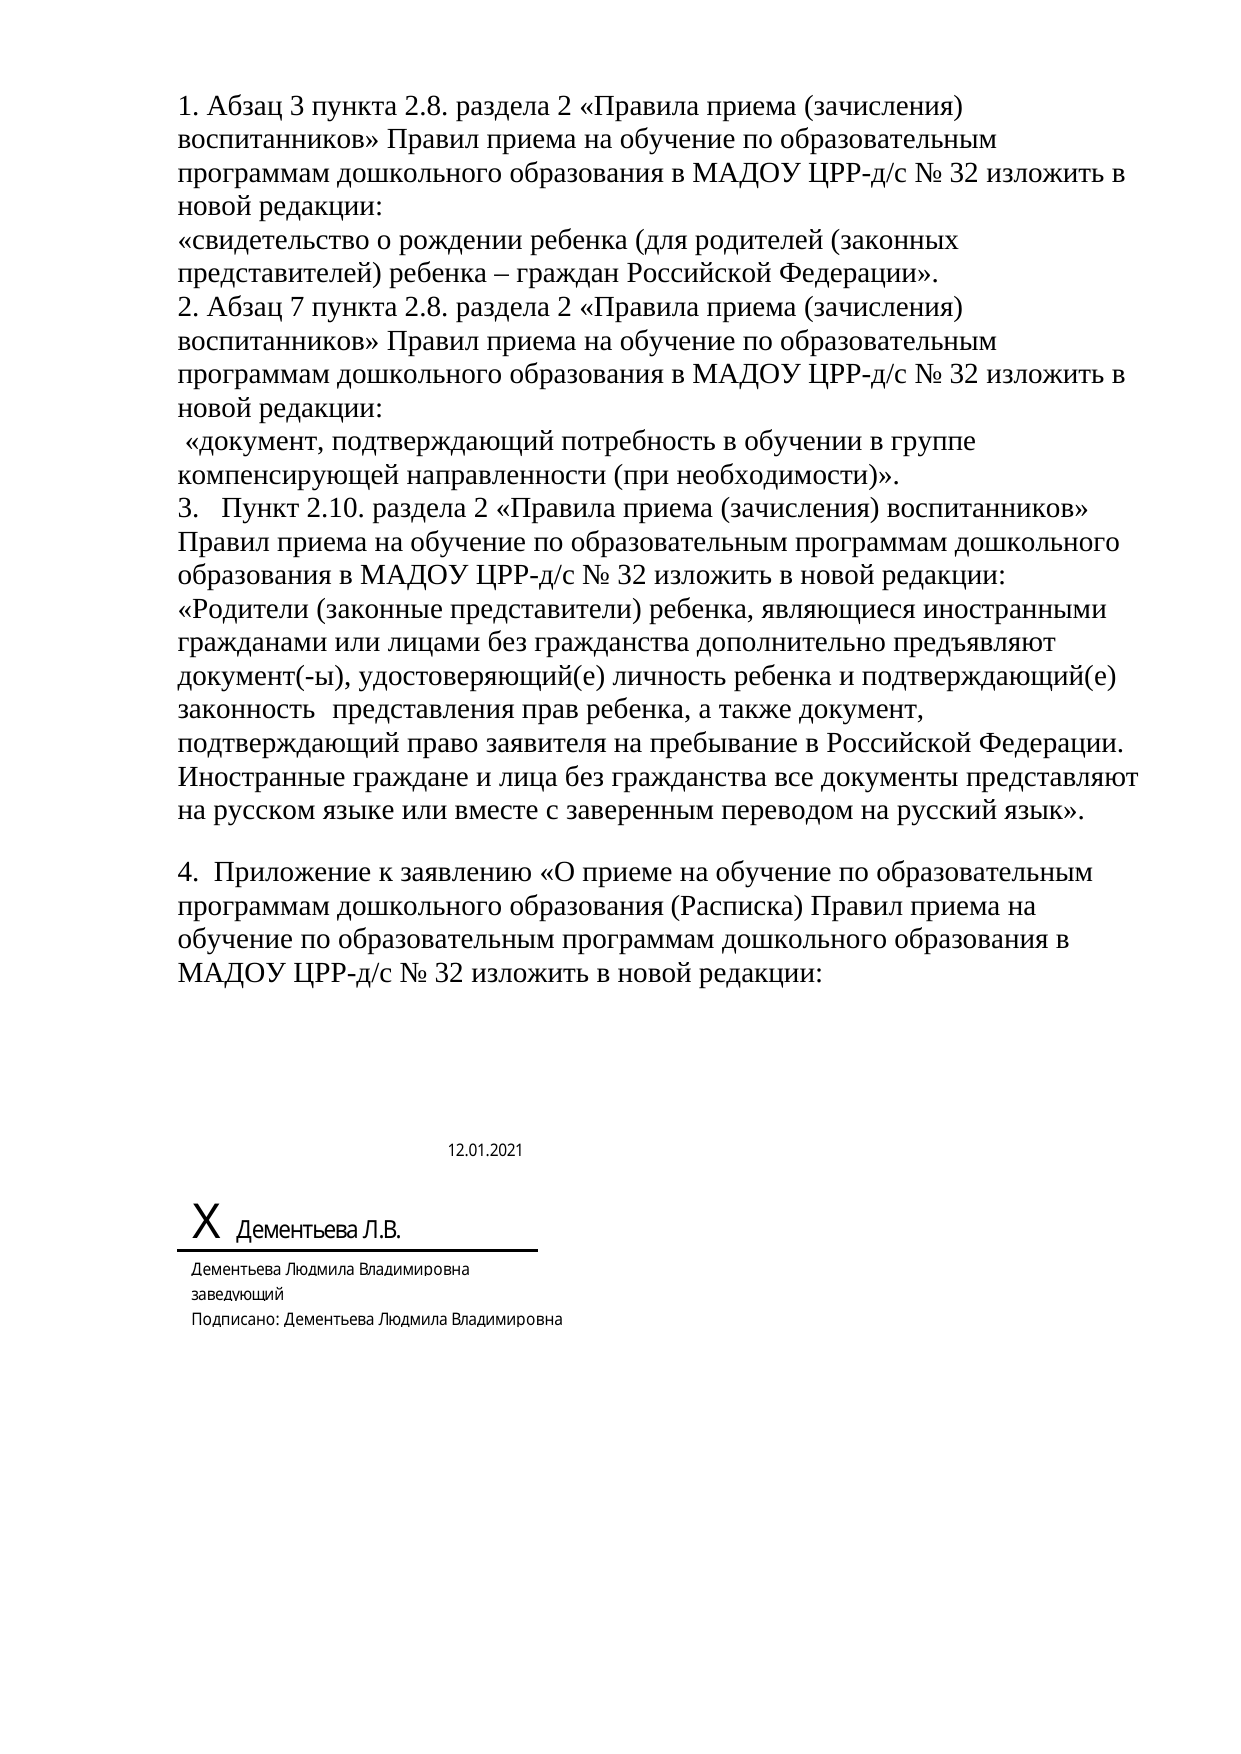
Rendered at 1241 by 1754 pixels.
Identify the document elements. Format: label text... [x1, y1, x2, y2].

text 4. Приложение к заявлению «О приеме на обучение по образовательным [177, 854, 1152, 888]
text «свидетельство о рождении ребенка (для родителей (законных представителей) ребенка – граждан Российской Федерации». [177, 222, 1152, 289]
text «Родители (законные представители) ребенка, являющиеся иностранными гражданами или лицами без гражданства дополнительно предъявляют документ(-ы), удостоверяющий(е) личность ребенка и подтверждающий(е) законность представления прав ребенка, а также документ, подтверждающий право заявителя на пребывание в Российской Федерации. Иностранные граждане и лица без гражданства все документы представляют на русском языке или вместе с заверенным переводом на русский язык». [177, 591, 1152, 826]
text 2. Абзац 7 пункта 2.8. раздела 2 «Правила приема (зачисления) воспитанников» Правил приема на обучение по образовательным программам дошкольного образования в МАДОУ ЦРР-д/с № 32 изложить в новой редакции: [177, 289, 1152, 423]
text 1. Абзац 3 пункта 2.8. раздела 2 «Правила приема (зачисления) воспитанников» Правил приема на обучение по образовательным программам дошкольного образования в МАДОУ ЦРР-д/с № 32 изложить в новой редакции: [177, 88, 1152, 222]
text программам дошкольного образования (Расписка) Правил приема на обучение по образовательным программам дошкольного образования в МАДОУ ЦРР-д/с № 32 изложить в новой редакции: [177, 888, 1152, 989]
text «документ, подтверждающий потребность в обучении в группе компенсирующей направленности (при необходимости)». [177, 423, 1152, 490]
text 3. Пункт 2.10. раздела 2 «Правила приема (зачисления) воспитанников» Правил приема на обучение по образовательным программам дошкольного образования в МАДОУ ЦРР-д/с № 32 изложить в новой редакции: [177, 490, 1152, 591]
